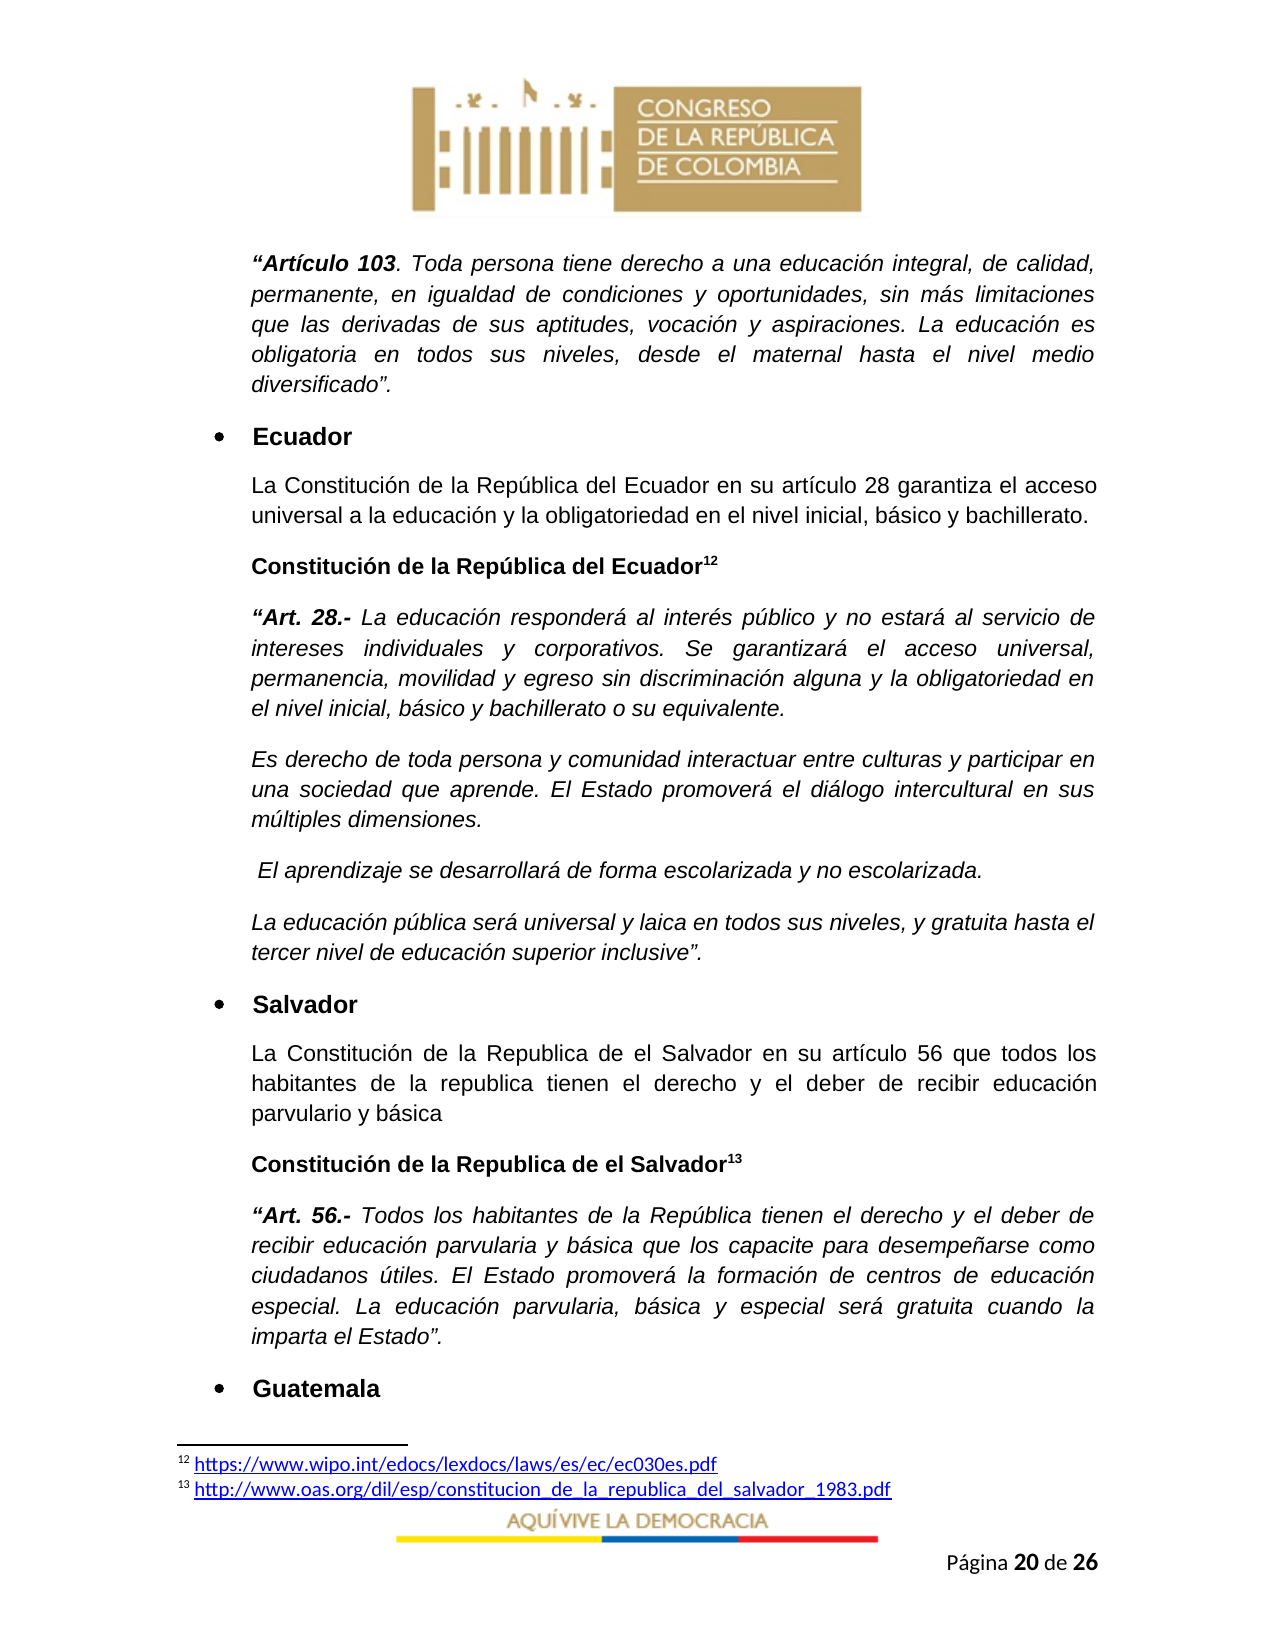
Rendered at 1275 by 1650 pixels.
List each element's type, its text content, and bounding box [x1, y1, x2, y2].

text “Artículo 103. Toda persona tiene derecho a una educación integral, de calidad, permanente, en igualdad de condiciones y oportunidades, sin más limitaciones que las derivadas de sus aptitudes, vocación y aspiraciones. La educación es obligatoria en todos sus niveles, desde el maternal hasta el nivel medio diversificado”. [251, 250, 1098, 397]
picture [404, 73, 871, 223]
text La Constitución de la República del Ecuador en su artículo 28 garantiza el acceso universal a la educación y la obligatoriedad en el nivel inicial, básico y bachillerato. [251, 472, 1098, 528]
text “Art. 56.- Todos los habitantes de la República tienen el derecho y el deber de recibir educación parvularia y básica que los capacite para desempeñarse como ciudadanos útiles. El Estado promoverá la formación de centros de educación especial. La educación parvularia, básica y especial será gratuita cuando la imparta el Estado”. [251, 1202, 1098, 1349]
list Ecuador [215, 422, 1098, 451]
text El aprendizaje se desarrollará de forma escolarizada y no escolarizada. [251, 857, 1098, 884]
text Constitución de la República del Ecuador [251, 553, 1098, 579]
text “Art. 28.- La educación responderá al interés público y no estará al servicio de intereses individuales y corporativos. Se garantizará el acceso universal, permanencia, movilidad y egreso sin discriminación alguna y la obligatoriedad en el nivel inicial, básico y bachillerato o su equivalente. [251, 604, 1098, 721]
list Salvador [215, 990, 1098, 1018]
text La educación pública será universal y laica en todos sus niveles, y gratuita hasta el tercer nivel de educación superior inclusive”. [251, 908, 1098, 965]
list Guatemala [215, 1374, 1098, 1403]
text La Constitución de la Republica de el Salvador en su artículo 56 que todos los habitantes de la republica tienen el derecho y el deber de recibir educación parvulario y básica [251, 1039, 1098, 1126]
text Constitución de la Republica de el Salvador [251, 1151, 1098, 1177]
text Es derecho de toda persona y comunidad interactuar entre culturas y participar en una sociedad que aprende. El Estado promoverá el diálogo intercultural en sus múltiples dimensiones. [251, 746, 1098, 833]
picture [382, 1502, 893, 1546]
